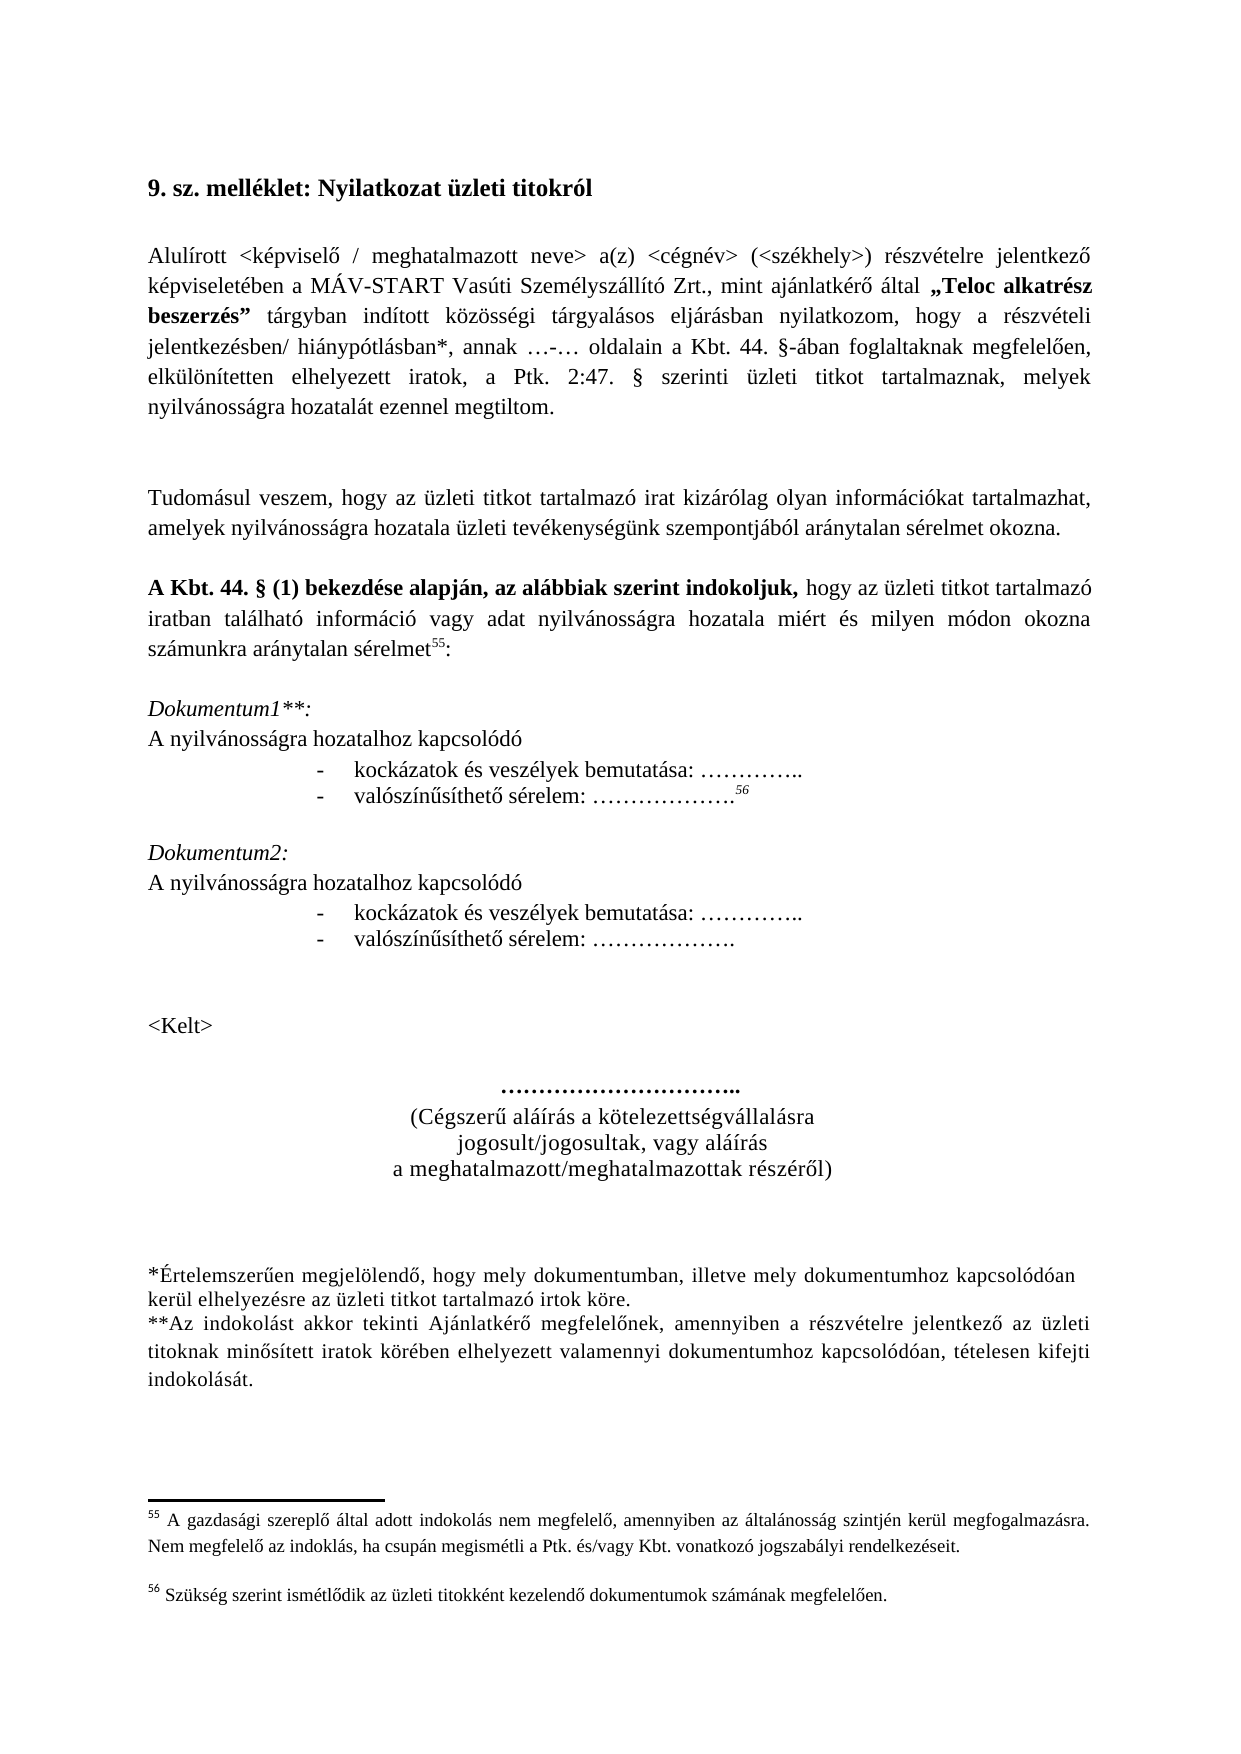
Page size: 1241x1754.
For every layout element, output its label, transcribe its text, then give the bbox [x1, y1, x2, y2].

text A nyilvánosságra hozatalhoz kapcsolódó [148, 726, 1092, 752]
list valószínűsíthető sérelem: ………………. [316, 925, 1092, 952]
list valószínűsíthető sérelem: ………………. [316, 782, 1092, 808]
text jogosult/jogosultak, vagy aláírás [148, 1129, 1078, 1156]
text Alulírott <képviselő / meghatalmazott neve> a(z) <cégnév> (<székhely>) részvételre jelentkező képviseletében a MÁV-START Vasúti Személyszállító Zrt., mint ajánlatkérő által „Teloc alkatrész beszerzés” tárgyban indított közösségi tárgyalásos eljárásban nyilatkozom, hogy a részvételi jelentkezésben/ hiánypótlásban*, annak …-… oldalain a Kbt. 44. §-ában foglaltaknak megfelelően, elkülönítetten elhelyezett iratok, a Ptk. 2:47. § szerinti üzleti titkot tartalmaznak, melyek nyilvánosságra hozatalát ezennel megtiltom. [148, 242, 1092, 419]
text **Az indokolást akkor tekinti Ajánlatkérő megfelelőnek, amennyiben a részvételre jelentkező az üzleti titoknak minősített iratok körében elhelyezett valamennyi dokumentumhoz kapcsolódóan, tételesen kifejti indokolását. [148, 1311, 1092, 1391]
text A Kbt. 44. § (1) bekezdése alapján, az alábbiak szerint indokoljuk, hogy az üzleti titkot tartalmazó iratban található információ vagy adat nyilvánosságra hozatala miért és milyen módon okozna számunkra aránytalan sérelmet: [148, 574, 1092, 661]
subtitle 9. sz. melléklet: Nyilatkozat üzleti titokról [148, 173, 1092, 201]
text *Értelemszerűen megjelölendő, hogy mely dokumentumban, illetve mely dokumentumhoz kapcsolódóan kerül elhelyezésre az üzleti titkot tartalmazó irtok köre. [148, 1261, 1078, 1311]
text (Cégszerű aláírás a kötelezettségvállalásra [148, 1103, 1078, 1129]
text Dokumentum1**: [148, 695, 1092, 722]
text <Kelt> [148, 1012, 1092, 1038]
text ………………………….. [148, 1073, 1092, 1099]
list kockázatok és veszélyek bemutatása: ………….. [316, 899, 1092, 925]
text A nyilvánosságra hozatalhoz kapcsolódó [148, 869, 1092, 895]
list kockázatok és veszélyek bemutatása: ………….. [316, 756, 1092, 782]
text Dokumentum2: [148, 839, 1092, 865]
text a meghatalmazott/meghatalmazottak részéről) [148, 1156, 1078, 1182]
text Tudomásul veszem, hogy az üzleti titkot tartalmazó irat kizárólag olyan információkat tartalmazhat, amelyek nyilvánosságra hozatala üzleti tevékenységünk szempontjából aránytalan sérelmet okozna. [148, 484, 1092, 540]
